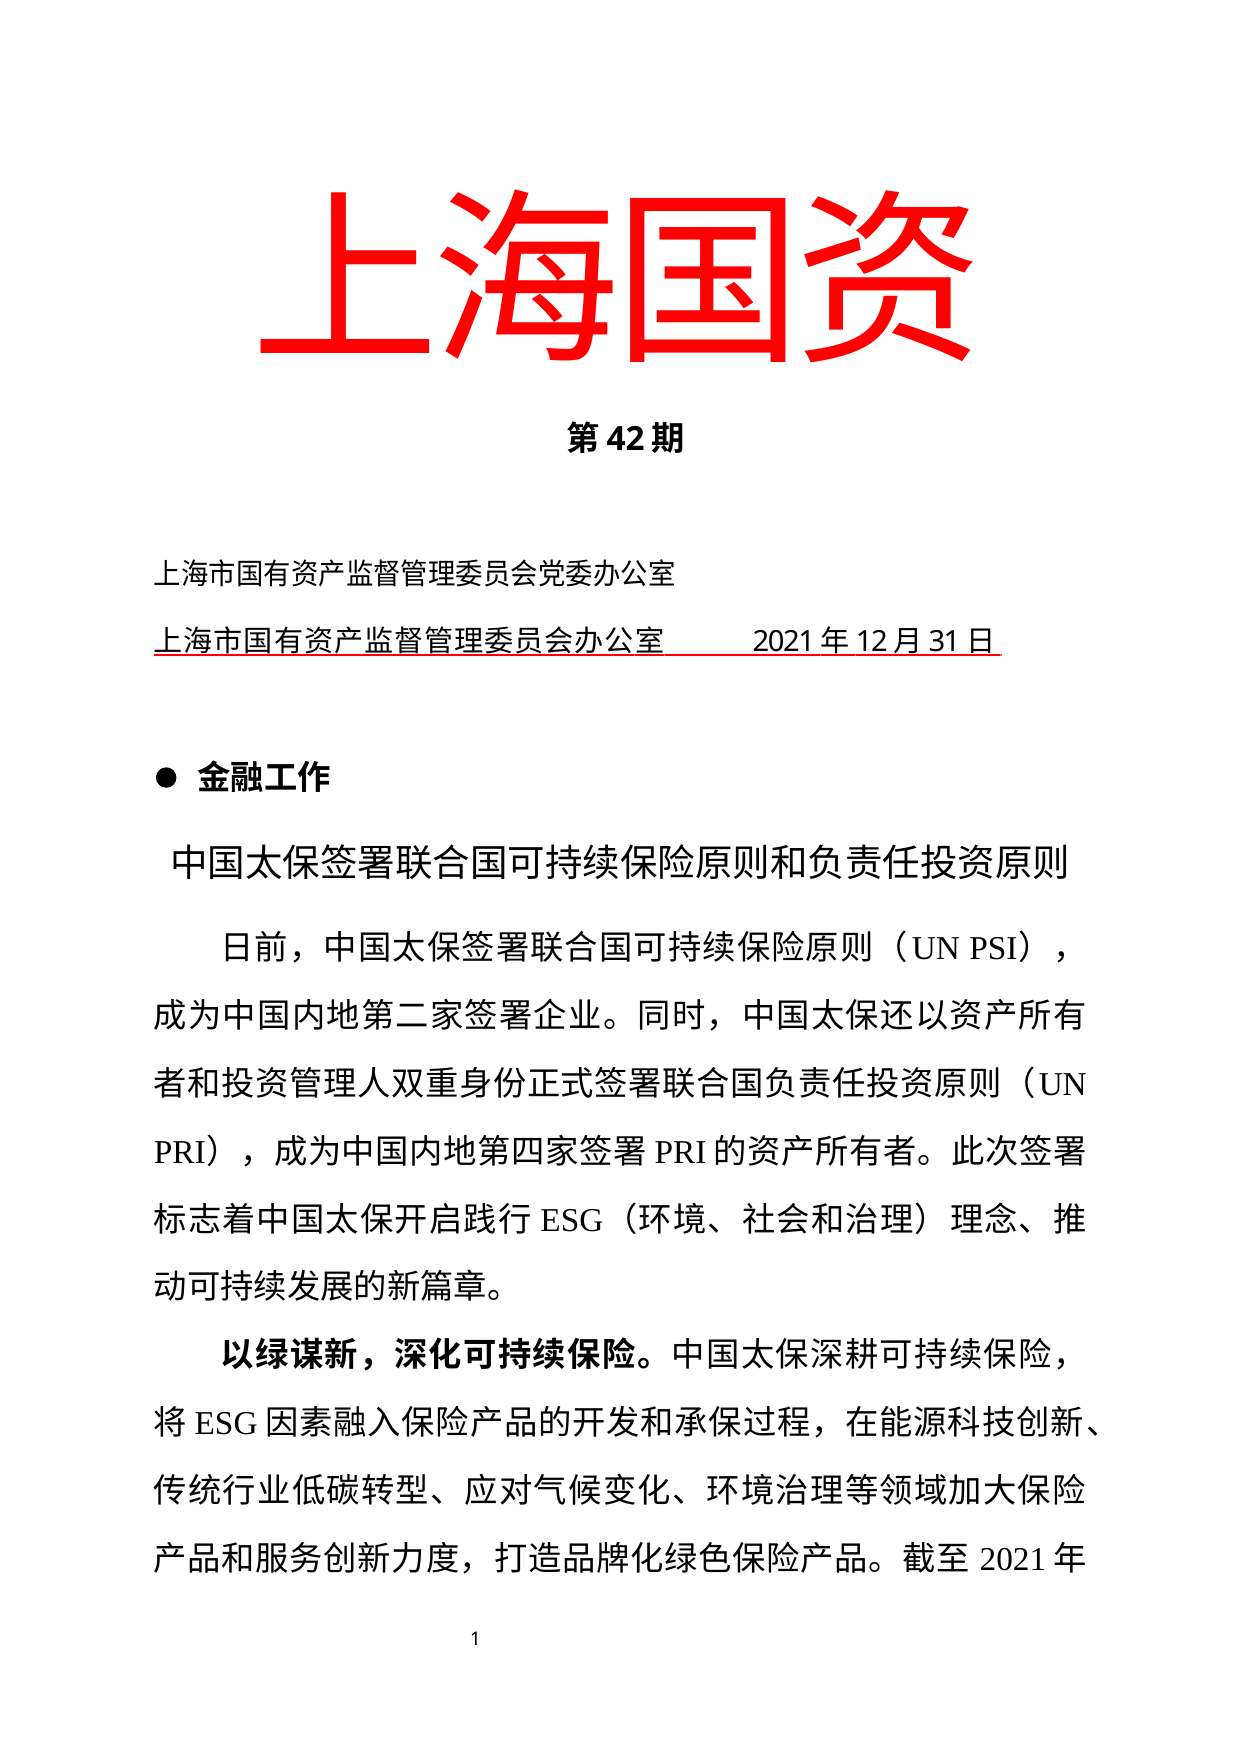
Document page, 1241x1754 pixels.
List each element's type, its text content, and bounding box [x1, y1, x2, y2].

text 上海国资 [153, 130, 1087, 402]
list 金融工作 [153, 741, 1097, 809]
text 上海市国有资产监督管理委员会办公室 2021年12月31日 [153, 605, 1097, 673]
text 中国太保签署联合国可持续保险原则和负责任投资原则 [153, 826, 1087, 894]
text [153, 1318, 1087, 1590]
text 第42期 [153, 402, 1097, 469]
text 日前，中国太保签署联合国可持续保险原则（UN PSI），成为中国内地第二家签署企业。同时，中国太保还以资产所有者和投资管理人双重身份正式签署联合国负责任投资原则（UN PRI），成为中国内地第四家签署PRI的资产所有者。此次签署标志着中国太保开启践行ESG（环境、社会和治理）理念、推动可持续发展的新篇章。 [153, 911, 1087, 1318]
text 上海市国有资产监督管理委员会党委办公室 [153, 537, 1097, 605]
